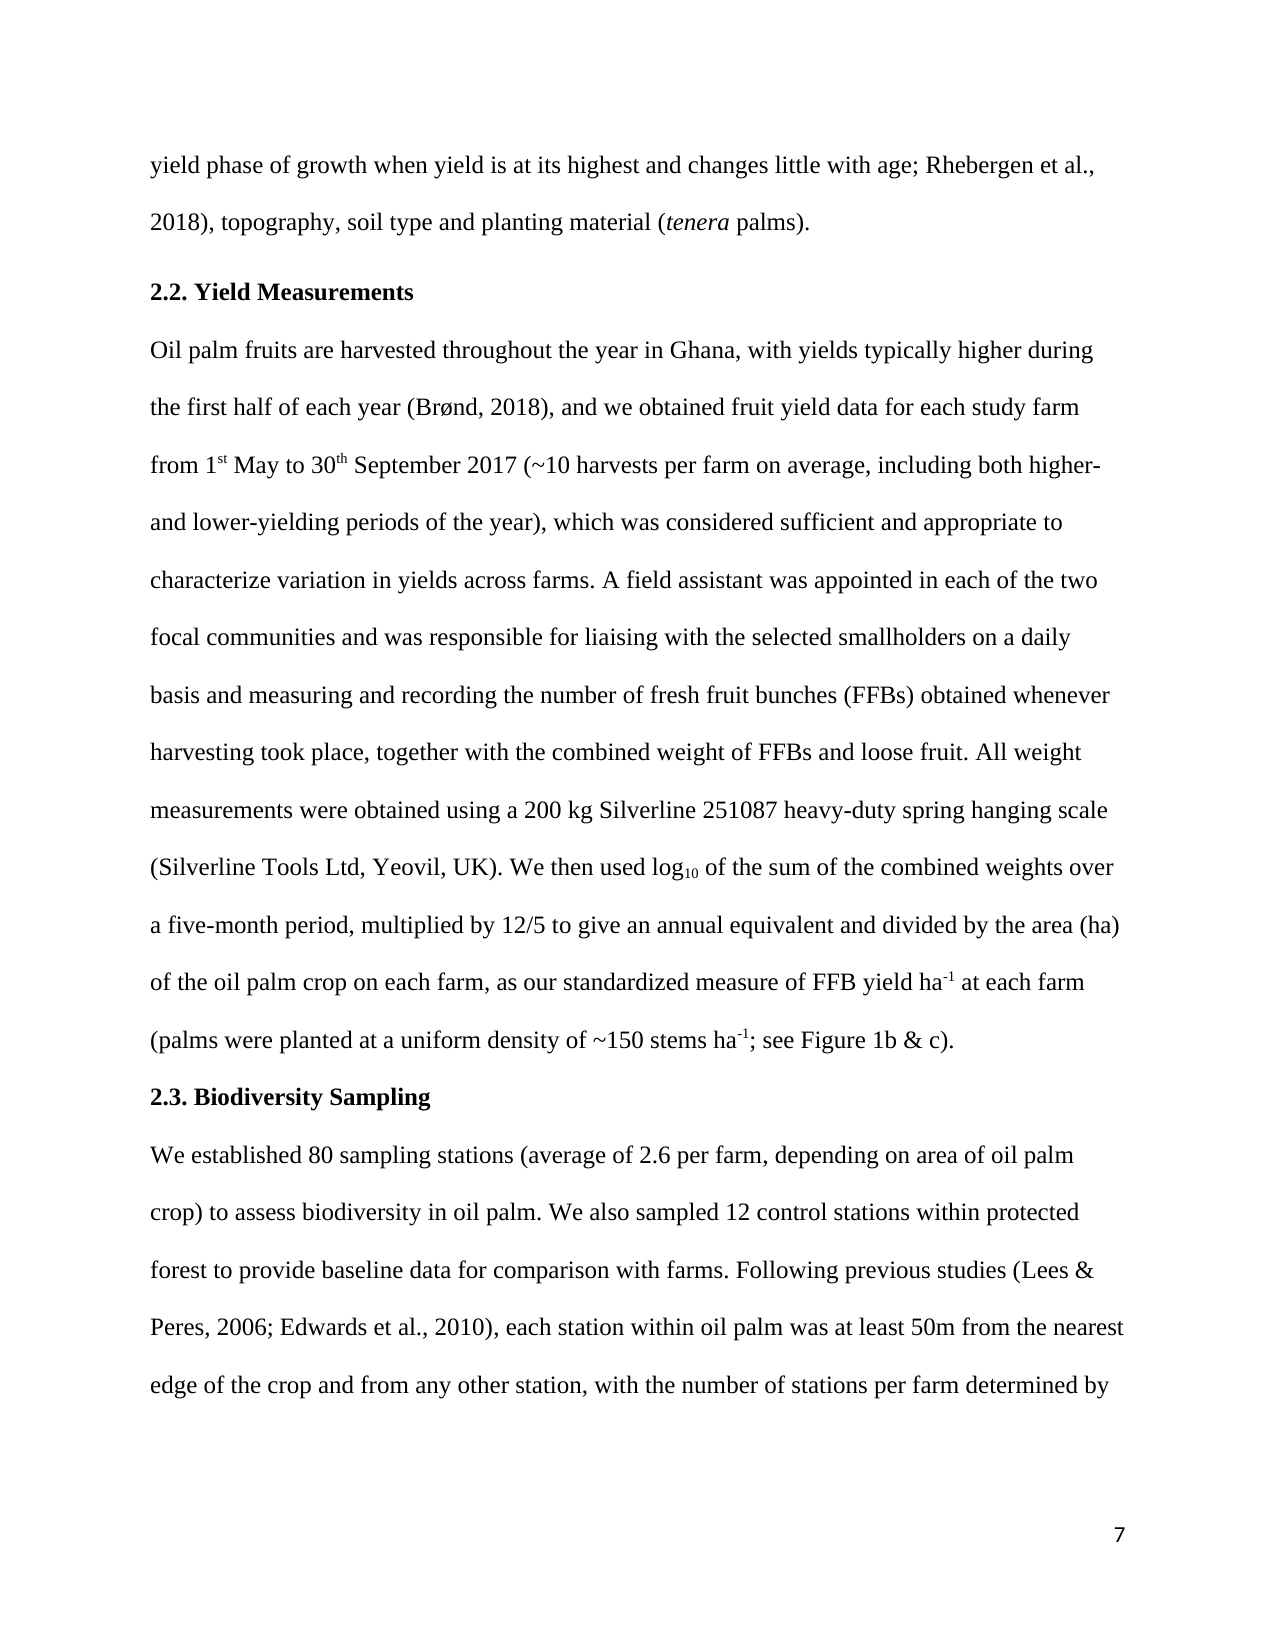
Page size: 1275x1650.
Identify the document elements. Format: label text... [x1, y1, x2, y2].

text Oil palm fruits are harvested throughout the year in Ghana, with yields typically higher during the first half of each year (Brønd, 2018), and we obtained fruit yield data for each study farm from 1st May to 30th September 2017 (~10 harvests per farm on average, including both higher- and lower-yielding periods of the year), which was considered sufficient and appropriate to characterize variation in yields across farms. A field assistant was appointed in each of the two focal communities and was responsible for liaising with the selected smallholders on a daily basis and measuring and recording the number of fresh fruit bunches (FFBs) obtained whenever harvesting took place, together with the combined weight of FFBs and loose fruit. All weight measurements were obtained using a 200 kg Silverline 251087 heavy-duty spring hanging scale (Silverline Tools Ltd, Yeovil, UK). We then used log10 of the sum of the combined weights over a five-month period, multiplied by 12/5 to give an annual equivalent and divided by the area (ha) of the oil palm crop on each farm, as our standardized measure of FFB yield ha-1 at each farm (palms were planted at a uniform density of ~150 stems ha-1; see Figure 1b & c). [150, 335, 1125, 1054]
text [150, 150, 1125, 236]
text 2.2. Yield Measurements [150, 277, 1125, 306]
text 2.3. Biodiversity Sampling [150, 1082, 1125, 1111]
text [150, 1140, 1125, 1399]
